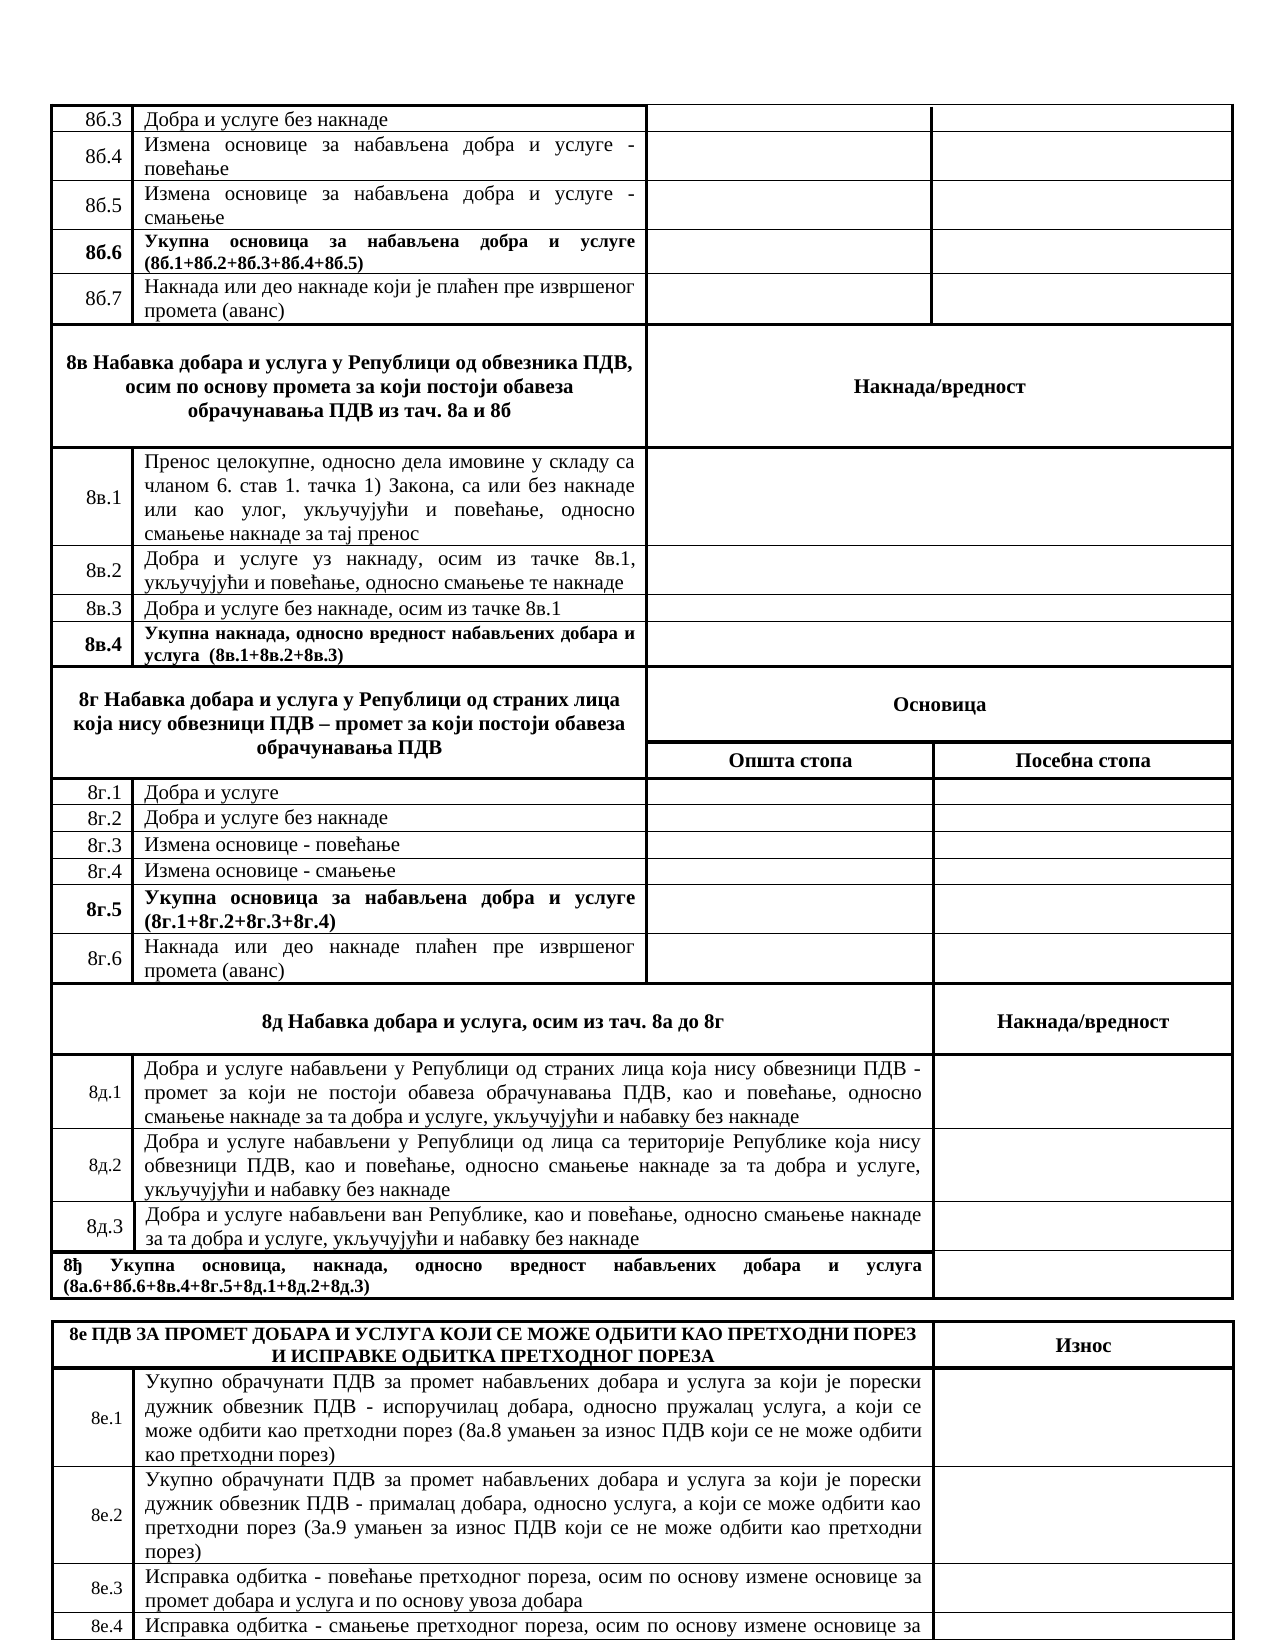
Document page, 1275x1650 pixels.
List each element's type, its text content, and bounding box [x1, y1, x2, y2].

table_cell Накнада или део накнаде плаћен пре извршеног промета (аванс) [134, 934, 645, 982]
table_cell 8е.4 [54, 1613, 132, 1639]
table_cell 8ђ Укупна основица, накнада, односно вредност набављених добара и услуга (8а.6+8б.6+8в.4+8г.5+8д.1+8д.2+8д.3) [53, 1254, 932, 1297]
table_cell 8г.1 [53, 780, 131, 804]
table_cell [935, 1129, 1231, 1201]
table_cell [648, 805, 932, 831]
table_cell [935, 1467, 1232, 1563]
table_header [932, 105, 1231, 131]
table_cell Накнада/вредност [935, 985, 1231, 1053]
table_cell [648, 181, 930, 229]
table_cell [648, 859, 932, 884]
table_cell [648, 780, 932, 804]
table_cell Исправка одбитка - повећање претходног пореза, осим по основу измене основице за промет добара и услуга и по основу увоза добара [135, 1564, 932, 1612]
table_cell 8г.6 [53, 934, 131, 982]
table_cell [935, 1056, 1231, 1128]
table_cell [935, 934, 1231, 982]
table_cell 8б.6 [53, 230, 131, 273]
table_cell Укупна основица за набављена добра и услуге (8г.1+8г.2+8г.3+8г.4) [134, 885, 645, 933]
table_cell 8е.2 [54, 1467, 132, 1563]
table_cell 8г.3 [53, 832, 131, 857]
table_cell 8г Набавка добара и услуга у Републици од страних лица која нису обвезници ПДВ – промет за који постоји обавеза обрачунавања ПДВ [53, 668, 645, 777]
table_cell 8д.1 [53, 1056, 131, 1128]
table_cell [933, 132, 1231, 180]
table_cell [935, 832, 1231, 857]
table_header [648, 105, 932, 131]
table_cell [648, 622, 1231, 665]
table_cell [135, 1613, 932, 1639]
table_cell 8д.2 [53, 1129, 131, 1201]
table_cell Укупно обрачунати ПДВ за промет набављених добара и услуга за који је порески дужник обвезник ПДВ - испоручилац добара, односно пружалац услуга, а који се може одбити као претходни порез (8а.8 умањен за износ ПДВ који се не може одбити као претходни порез) [135, 1370, 932, 1466]
table_cell [648, 132, 930, 180]
table_cell [935, 1613, 1232, 1639]
table_cell [648, 885, 932, 933]
table_cell 8в.1 [53, 449, 131, 545]
table_cell Измена основице - повећање [134, 832, 645, 857]
table_cell 8в.2 [53, 546, 131, 594]
table_cell 8г.2 [53, 805, 131, 831]
table_cell Добра и услуге без накнаде, осим из тачке 8в.1 [134, 595, 645, 621]
table_cell 8в Набавка добара и услуга у Републици од обвезника ПДВ, осим по основу промета за који постоји обавеза обрачунавања ПДВ из тач. 8а и 8б [53, 326, 645, 446]
table_cell [933, 181, 1231, 229]
table_cell 8б.7 [53, 274, 131, 322]
table_cell Добра и услуге без накнаде [134, 805, 645, 831]
table_cell Измена основице за набављена добра и услуге - смањење [134, 181, 645, 229]
table_cell [648, 832, 932, 857]
table_cell Посебна стопа [935, 744, 1231, 777]
table_cell [935, 885, 1231, 933]
table_cell Укупна накнада, односно вредност набављених добара и услуга (8в.1+8в.2+8в.3) [134, 622, 645, 665]
table_cell [648, 546, 1231, 594]
table_cell 8в.3 [53, 595, 131, 621]
table_cell 8е.1 [54, 1370, 132, 1466]
table_cell Накнада/вредност [648, 326, 1231, 446]
table_cell 8е.3 [54, 1564, 132, 1612]
table_header 8е ПДВ ЗА ПРОМЕТ ДОБАРА И УСЛУГА КОЈИ СЕ МОЖЕ ОДБИТИ КАО ПРЕТХОДНИ ПОРЕЗ И ИСПРАВКЕ ОДБИТКА ПРЕТХОДНОГ ПОРЕЗА [54, 1323, 932, 1366]
table_cell [648, 274, 930, 322]
table_cell [935, 1564, 1232, 1612]
table_cell [648, 449, 1231, 545]
table_cell 8г.5 [53, 885, 131, 933]
table_cell [935, 780, 1231, 804]
table_cell [648, 934, 932, 982]
table_cell Општа стопа [648, 744, 932, 777]
table_cell Добра и услуге уз накнаду, осим из тачке 8в.1, укључујући и повећање, односно смањење те накнаде [134, 546, 645, 594]
table_cell 8в.4 [53, 622, 131, 665]
table_cell [935, 1370, 1232, 1466]
table_cell [935, 859, 1231, 884]
table_cell [933, 230, 1231, 273]
table_cell 8б.4 [53, 132, 131, 180]
table_cell Укупно обрачунати ПДВ за промет набављених добара и услуга за који је порески дужник обвезник ПДВ - прималац добара, односно услуга, а који се може одбити као претходни порез (3а.9 умањен за износ ПДВ који се не може одбити као претходни порез) [135, 1467, 932, 1563]
table_cell [933, 274, 1231, 322]
table_cell Основица [648, 668, 1231, 740]
table_cell Пренос целокупне, односно дела имовине у складу са чланом 6. став 1. тачка 1) Закона, са или без накнаде или као улог, укључујући и повећање, односно смањење накнаде за тај пренос [134, 449, 645, 545]
table_header Износ [935, 1323, 1232, 1366]
table_cell Добра и услуге набављени у Републици од страних лица која нису обвезници ПДВ - промет за који не постоји обавеза обрачунавања ПДВ, као и повећање, односно смањење накнаде за та добра и услуге, укључујући и набавку без накнаде [134, 1056, 932, 1128]
table_cell Добра и услуге набављени ван Републике, као и повећање, односно смањење накнаде за та добра и услуге, укључујући и набавку без накнаде [136, 1202, 932, 1250]
table_cell Измена основице за набављена добра и услуге - повећање [134, 132, 645, 180]
table_cell [935, 1251, 1231, 1297]
table_cell Накнада или део накнаде који је плаћен пре извршеног промета (аванс) [134, 274, 645, 322]
table_cell 8г.4 [53, 859, 131, 884]
table_cell Измена основице - смањење [134, 859, 645, 884]
table_cell Добра и услуге набављени у Републици од лица са територије Републике која нису обвезници ПДВ, као и повећање, односно смањење накнаде за та добра и услуге, укључујући и набавку без накнаде [134, 1129, 932, 1201]
table_header 8б.3 [53, 107, 131, 131]
table_cell [648, 230, 930, 273]
table_cell Укупна основица за набављена добра и услуге (8б.1+8б.2+8б.3+8б.4+8б.5) [134, 230, 645, 273]
table_cell [935, 805, 1231, 831]
table_cell [935, 1202, 1231, 1250]
table_cell 8д Набавка добара и услуга, осим из тач. 8а до 8г [53, 985, 932, 1053]
table_cell Добра и услуге [134, 780, 645, 804]
table_header Добра и услуге без накнаде [134, 107, 645, 131]
table_cell 8д.3 [53, 1202, 133, 1250]
table_cell [648, 595, 1231, 621]
table_cell 8б.5 [53, 181, 131, 229]
